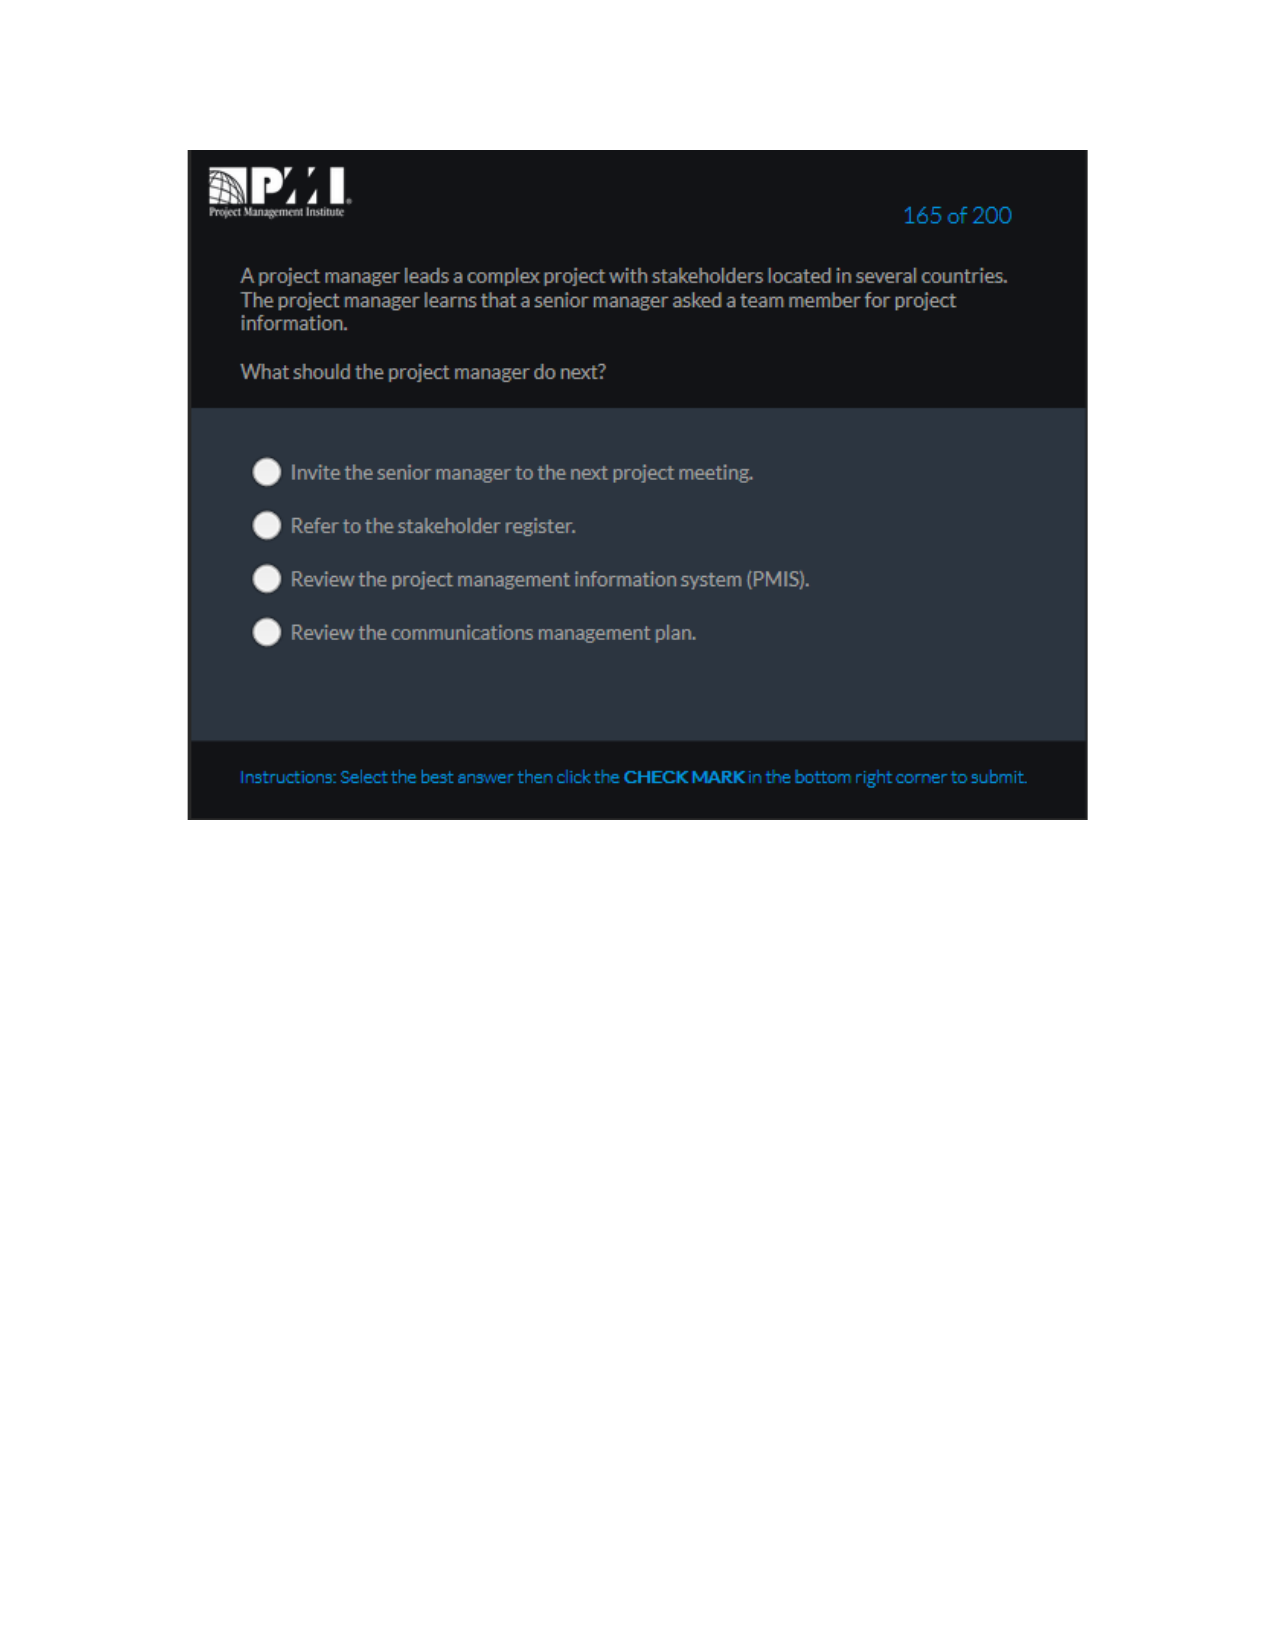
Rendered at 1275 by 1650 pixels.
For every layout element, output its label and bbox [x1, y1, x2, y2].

picture [187, 150, 1088, 820]
